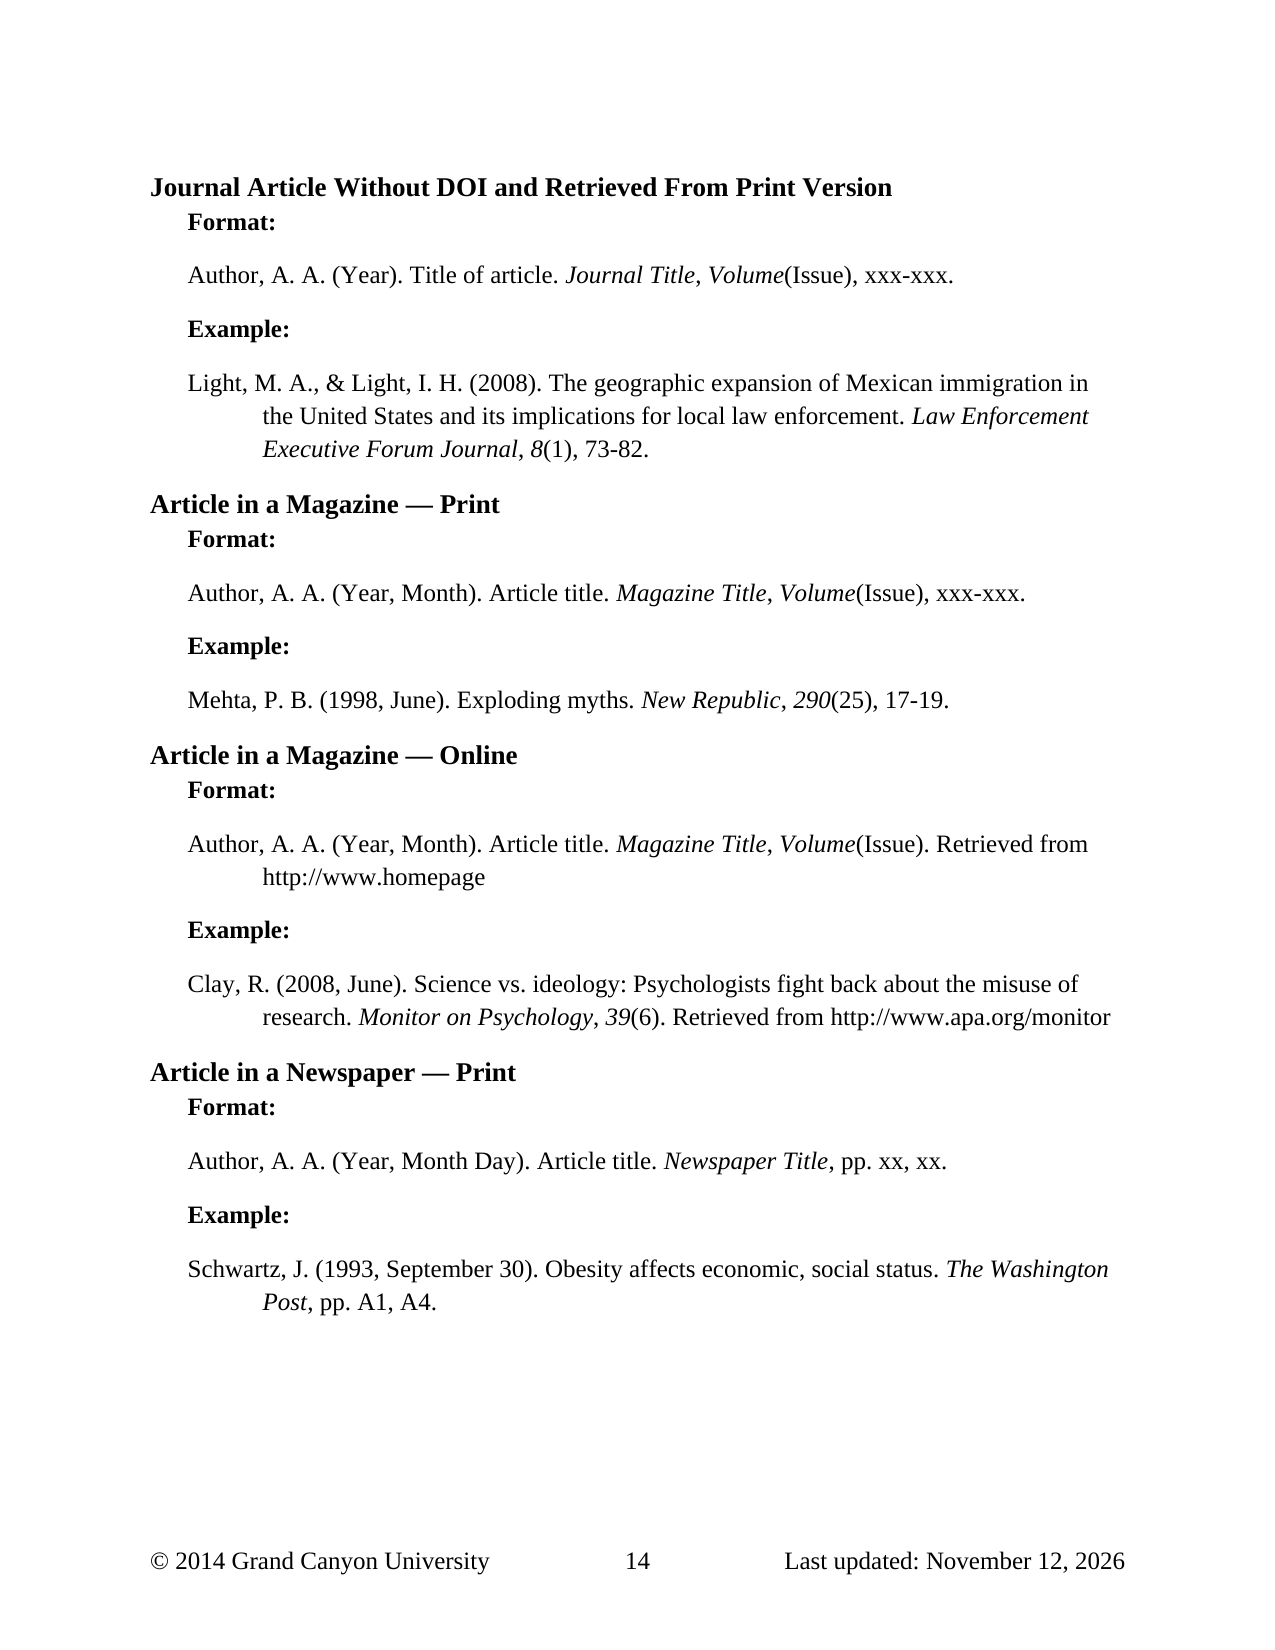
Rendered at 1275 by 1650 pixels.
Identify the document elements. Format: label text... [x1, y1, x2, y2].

text Author, A. A. (Year). Title of article. Journal Title, Volume(Issue), xxx-xxx. [187, 260, 1125, 289]
text Author, A. A. (Year, Month). Article title. Magazine Title, Volume(Issue), xxx-xxx. [187, 578, 1125, 606]
text Example: [187, 1200, 1125, 1228]
text Format: [187, 207, 1125, 235]
text Mehta, P. B. (1998, June). Exploding myths. New Republic, 290(25), 17-19. [187, 685, 1125, 714]
text Example: [187, 631, 1125, 660]
text Author, A. A. (Year, Month Day). Article title. Newspaper Title, pp. xx, xx. [187, 1146, 1125, 1175]
text Example: [187, 916, 1125, 944]
subtitle Article in a Magazine — Online [150, 739, 1125, 770]
text Clay, R. (2008, June). Science vs. ideology: Psychologists fight back about the misuse of research. Monitor on Psychology, 39(6). Retrieved from http://www.apa.org/monitor [187, 969, 1125, 1031]
subtitle Article in a Magazine — Print [150, 488, 1125, 519]
subtitle Journal Article Without DOI and Retrieved From Print Version [150, 171, 1125, 202]
subtitle Article in a Newspaper — Print [150, 1056, 1125, 1087]
text Light, M. A., & Light, I. H. (2008). The geographic expansion of Mexican immigration in the United States and its implications for local law enforcement. Law Enforcement Executive Forum Journal, 8(1), 73-82. [187, 368, 1125, 463]
text Format: [187, 524, 1125, 552]
text Format: [187, 1092, 1125, 1121]
text Author, A. A. (Year, Month). Article title. Magazine Title, Volume(Issue). Retrieved from http://www.homepage [187, 829, 1125, 891]
text Example: [187, 314, 1125, 343]
text Format: [187, 775, 1125, 804]
text Schwartz, J. (1993, September 30). Obesity affects economic, social status. The Washington Post, pp. A1, A4. [187, 1254, 1125, 1315]
